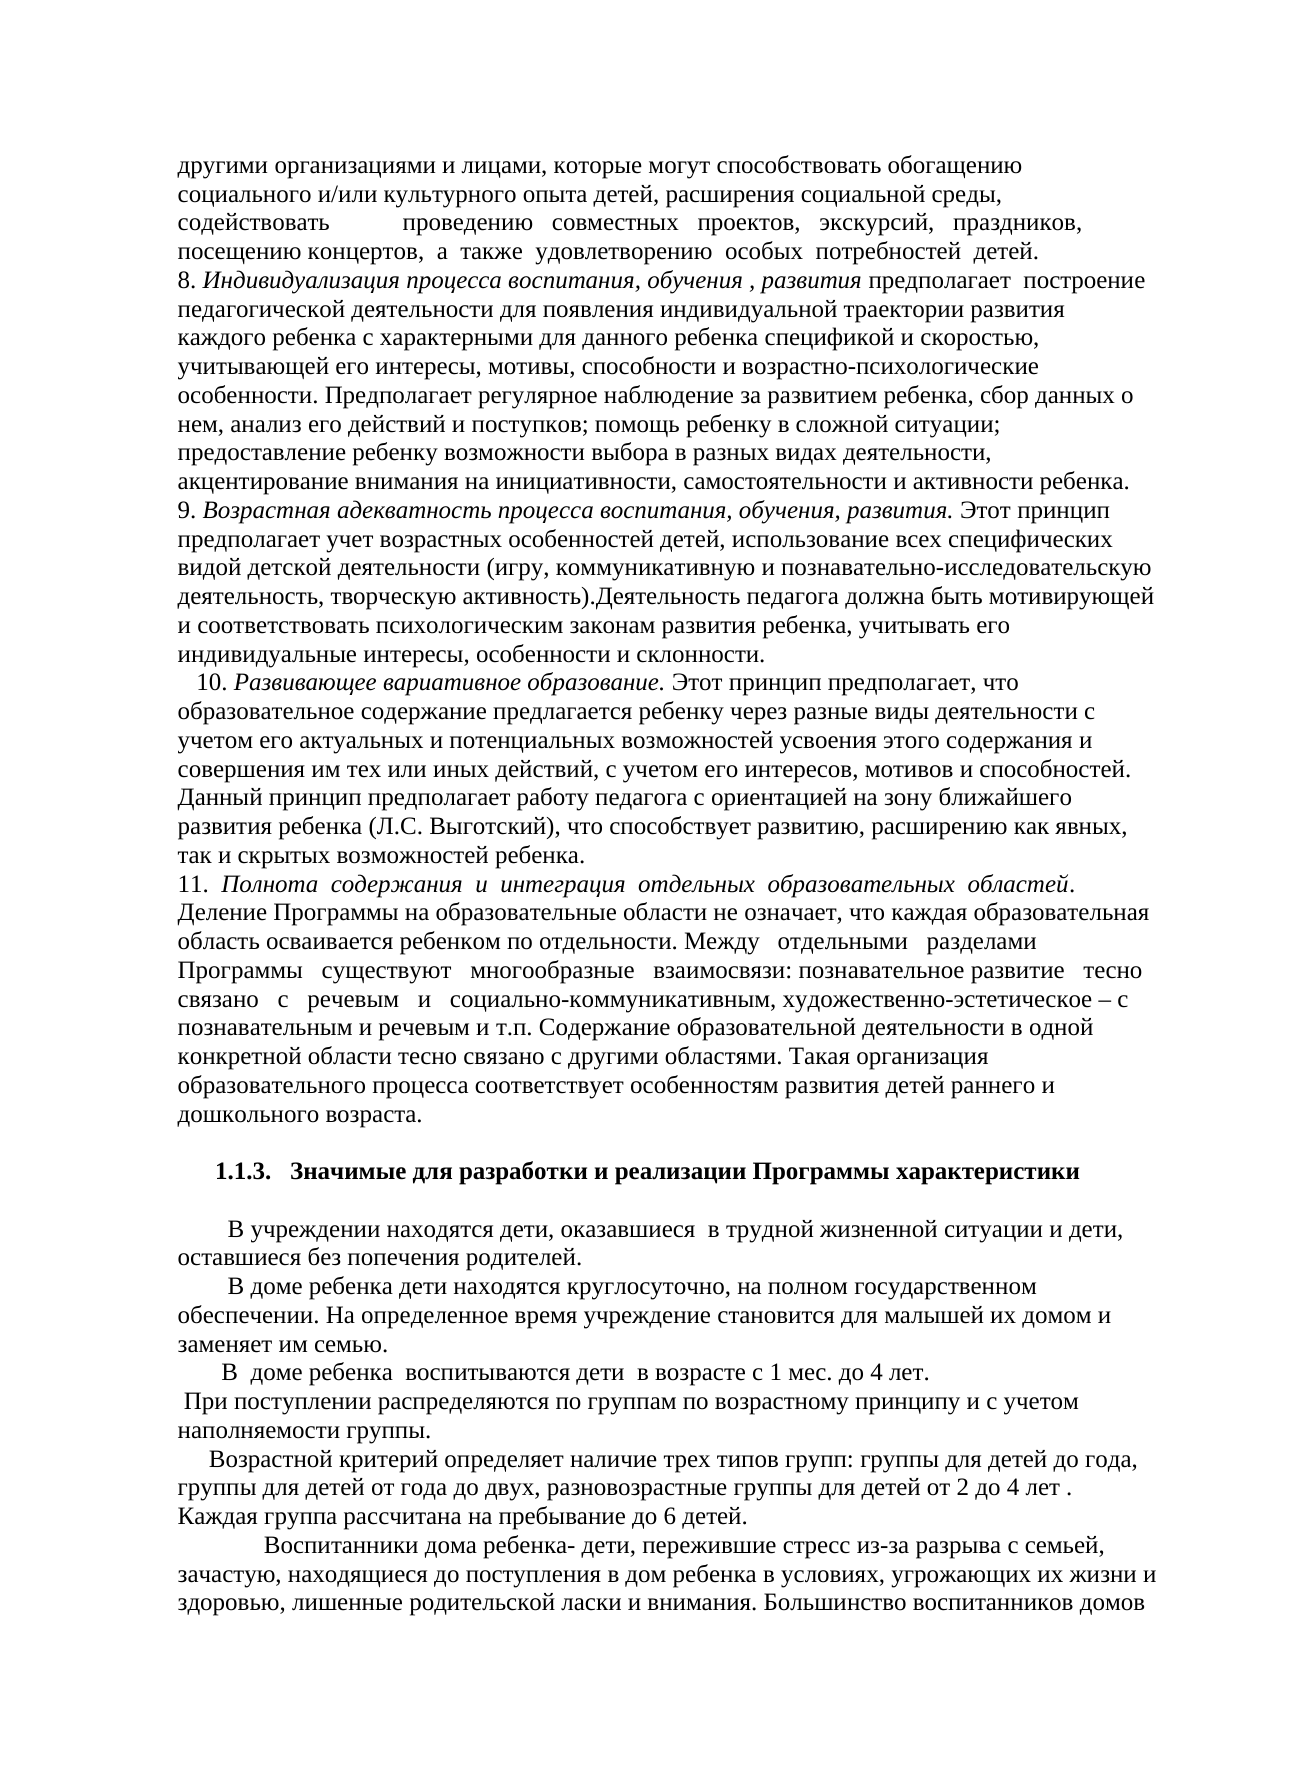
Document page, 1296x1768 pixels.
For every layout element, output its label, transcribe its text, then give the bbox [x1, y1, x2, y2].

text 9. Возрастная адекватность процесса воспитания, обучения, развития. Этот принцип предполагает учет возрастных особенностей детей, использование всех специфических видой детской деятельности (игру, коммуникативную и познавательно-исследовательскую деятельность, творческую активность).Деятельность педагога должна быть мотивирующей и соответствовать психологическим законам развития ребенка, учитывать его индивидуальные интересы, особенности и склонности. [177, 495, 1158, 667]
text другими организациями и лицами, которые могут способствовать обогащению социального и/или культурного опыта детей, расширения социальной среды, содействовать проведению совместных проектов, экскурсий, праздников, посещению концертов, а также удовлетворению особых потребностей детей. [177, 150, 1158, 265]
text В доме ребенка дети находятся круглосуточно, на полном государственном обеспечении. На определенное время учреждение становится для малышей их домом и заменяет им семью. [177, 1271, 1158, 1357]
text В доме ребенка воспитываются дети в возрасте с 1 мес. до 4 лет. [177, 1357, 1158, 1386]
list Значимые для разработки и реализации Программы характеристики [215, 1156, 1158, 1185]
text 8. Индивидуализация процесса воспитания, обучения , развития предполагает построение педагогической деятельности для появления индивидуальной траектории развития каждого ребенка с характерными для данного ребенка спецификой и скоростью, учитывающей его интересы, мотивы, способности и возрастно-психологические особенности. Предполагает регулярное наблюдение за развитием ребенка, сбор данных о нем, анализ его действий и поступков; помощь ребенку в сложной ситуации; предоставление ребенку возможности выбора в разных видах деятельности, акцентирование внимания на инициативности, самостоятельности и активности ребенка. [177, 265, 1158, 495]
text 11. Полнота содержания и интеграция отдельных образовательных областей. [177, 869, 1158, 897]
text В учреждении находятся дети, оказавшиеся в трудной жизненной ситуации и дети, оставшиеся без попечения родителей. [177, 1214, 1158, 1271]
text Возрастной критерий определяет наличие трех типов групп: группы для детей до года, группы для детей от года до двух, разновозрастные группы для детей от 2 до 4 лет . Каждая группа рассчитана на пребывание до 6 детей. [177, 1444, 1158, 1530]
text 10. Развивающее вариативное образование. Этот принцип предполагает, что образовательное содержание предлагается ребенку через разные виды деятельности с учетом его актуальных и потенциальных возможностей усвоения этого содержания и совершения им тех или иных действий, с учетом его интересов, мотивов и способностей. Данный принцип предполагает работу педагога с ориентацией на зону ближайшего развития ребенка (Л.С. Выготский), что способствует развитию, расширению как явных, так и скрытых возможностей ребенка. [177, 667, 1158, 869]
text При поступлении распределяются по группам по возрастному принципу и с учетом наполняемости группы. [177, 1386, 1158, 1444]
text Деление Программы на образовательные области не означает, что каждая образовательная область осваивается ребенком по отдельности. Между отдельными разделами Программы существуют многообразные взаимосвязи: познавательное развитие тесно связано с речевым и социально-коммуникативным, художественно-эстетическое – с познавательным и речевым и т.п. Содержание образовательной деятельности в одной конкретной области тесно связано с другими областями. Такая организация образовательного процесса соответствует особенностям развития детей раннего и дошкольного возраста. [177, 897, 1158, 1127]
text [177, 1530, 1158, 1616]
